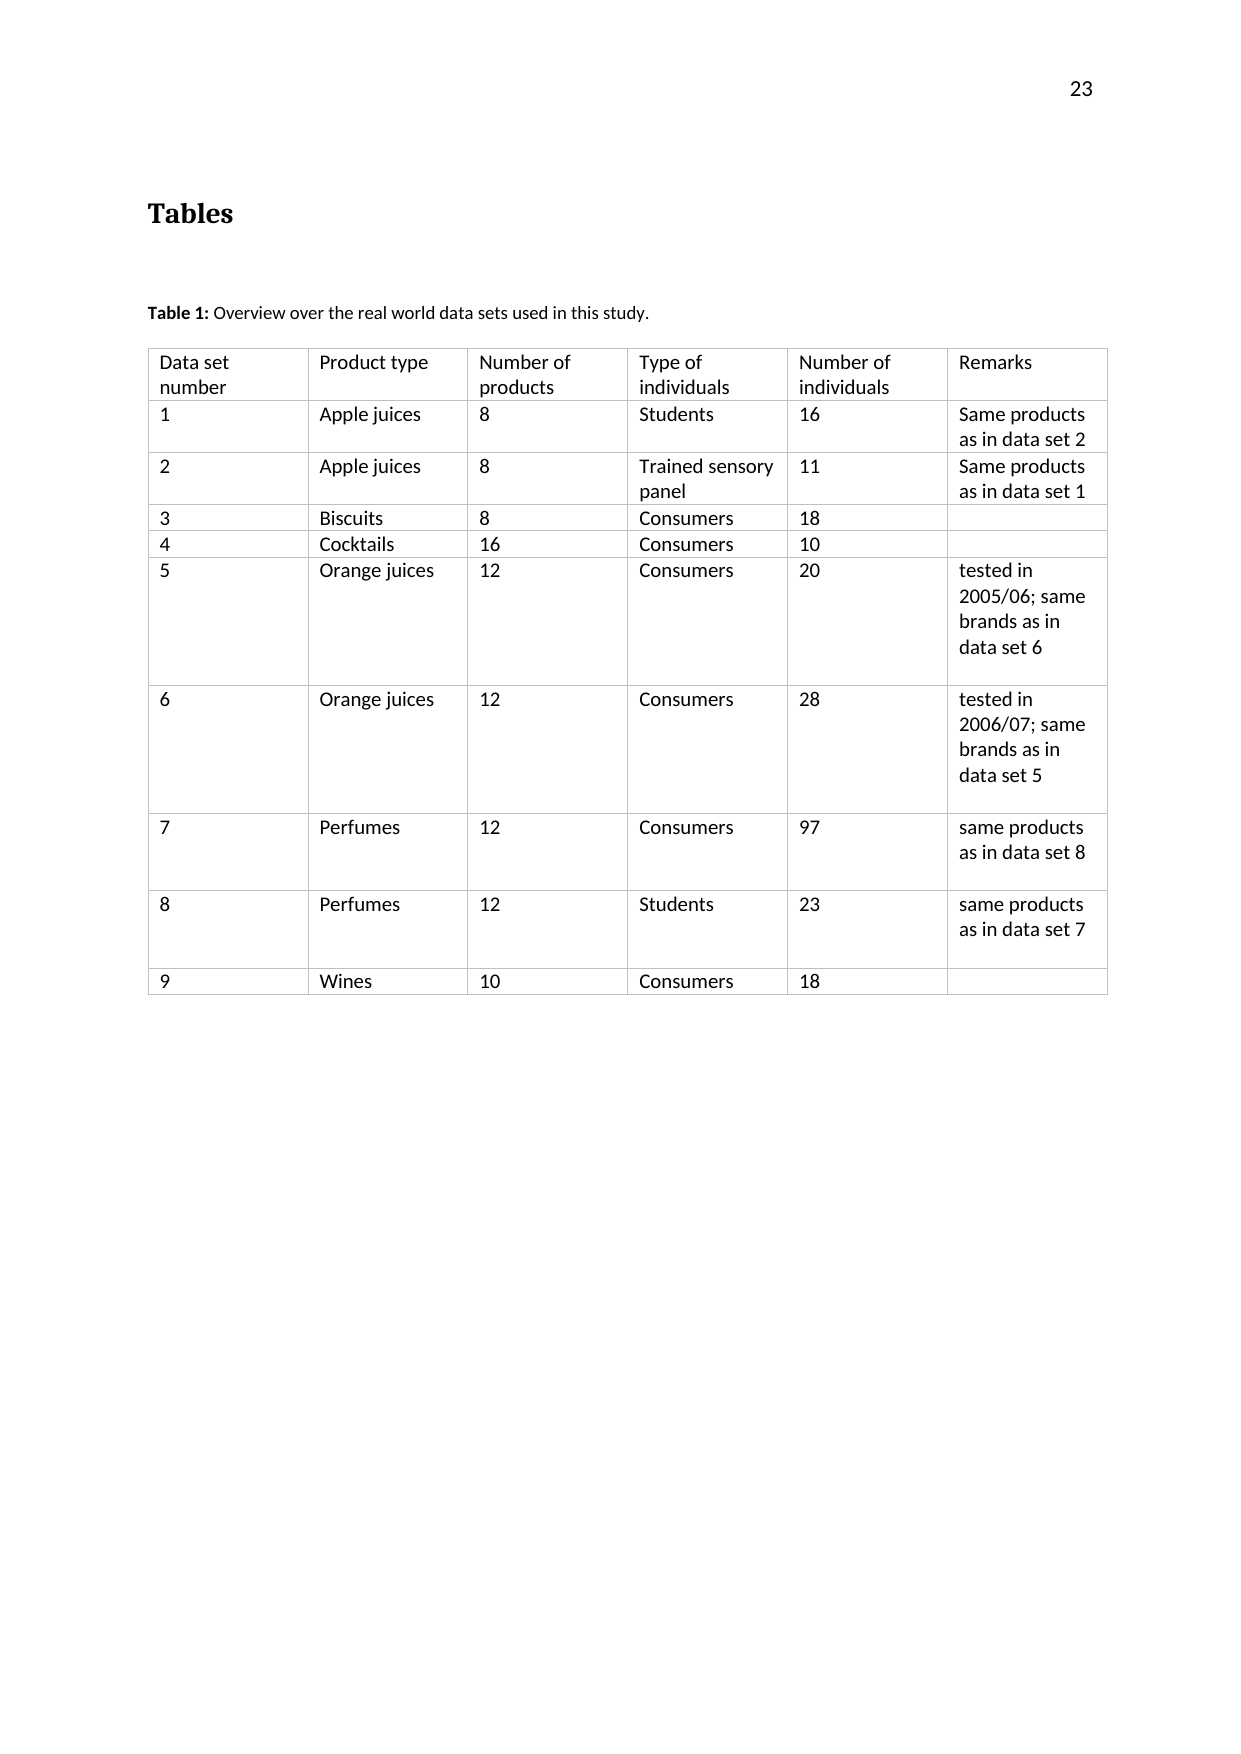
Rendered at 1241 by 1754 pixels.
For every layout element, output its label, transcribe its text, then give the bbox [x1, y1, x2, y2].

table_header Number of products [468, 349, 627, 400]
table_cell 16 [468, 531, 627, 557]
table_cell Consumers [628, 686, 787, 813]
table_cell Apple juices [309, 401, 467, 452]
table_cell same products as in data set 8 [948, 814, 1107, 890]
table_cell Perfumes [309, 814, 467, 890]
table_cell 6 [149, 686, 308, 813]
table_cell Perfumes [309, 891, 467, 967]
table_cell 12 [468, 558, 627, 685]
table_cell 20 [788, 558, 947, 685]
table_cell [948, 531, 1107, 557]
table_cell 23 [788, 891, 947, 967]
table_cell 7 [149, 814, 308, 890]
table_cell 28 [788, 686, 947, 813]
table_cell Students [628, 891, 787, 967]
table_cell tested in 2006/07; same brands as in data set 5 [948, 686, 1107, 813]
table_cell Orange juices [309, 686, 467, 813]
table_cell 8 [149, 891, 308, 967]
table_cell Wines [309, 969, 467, 994]
table_cell 3 [149, 505, 308, 530]
table_cell 2 [149, 453, 308, 504]
table_cell same products as in data set 7 [948, 891, 1107, 967]
table_cell Trained sensory panel [628, 453, 787, 504]
table_cell tested in 2005/06; same brands as in data set 6 [948, 558, 1107, 685]
table_cell 12 [468, 891, 627, 967]
table_cell 4 [149, 531, 308, 557]
table_cell 9 [149, 969, 308, 994]
table_cell [948, 505, 1107, 530]
table_cell 11 [788, 453, 947, 504]
table_cell Apple juices [309, 453, 467, 504]
table_cell Same products as in data set 1 [948, 453, 1107, 504]
table_header Data set number [149, 349, 308, 400]
table_cell 16 [788, 401, 947, 452]
table_cell Orange juices [309, 558, 467, 685]
table_cell [948, 969, 1107, 994]
table_cell 8 [468, 401, 627, 452]
table_cell Consumers [628, 505, 787, 530]
table_cell 5 [149, 558, 308, 685]
table_cell 8 [468, 505, 627, 530]
table_cell Consumers [628, 531, 787, 557]
table_cell 12 [468, 814, 627, 890]
table_cell 10 [788, 531, 947, 557]
table_cell 12 [468, 686, 627, 813]
table_cell 18 [788, 505, 947, 530]
table_cell 8 [468, 453, 627, 504]
table_header Remarks [948, 349, 1107, 400]
table_header Product type [309, 349, 467, 400]
table_cell Consumers [628, 558, 787, 685]
table_cell 97 [788, 814, 947, 890]
table_cell Consumers [628, 814, 787, 890]
table_cell Cocktails [309, 531, 467, 557]
table_cell 10 [468, 969, 627, 994]
table_cell Consumers [628, 969, 787, 994]
table_cell Biscuits [309, 505, 467, 530]
table_cell Students [628, 401, 787, 452]
subtitle Tables [148, 198, 1093, 231]
table_cell 18 [788, 969, 947, 994]
table_header Type of individuals [628, 349, 787, 400]
table_header Number of individuals [788, 349, 947, 400]
table_cell 1 [149, 401, 308, 452]
table_cell Same products as in data set 2 [948, 401, 1107, 452]
text Table 1: Overview over the real world data sets used in this study. [148, 301, 1093, 324]
